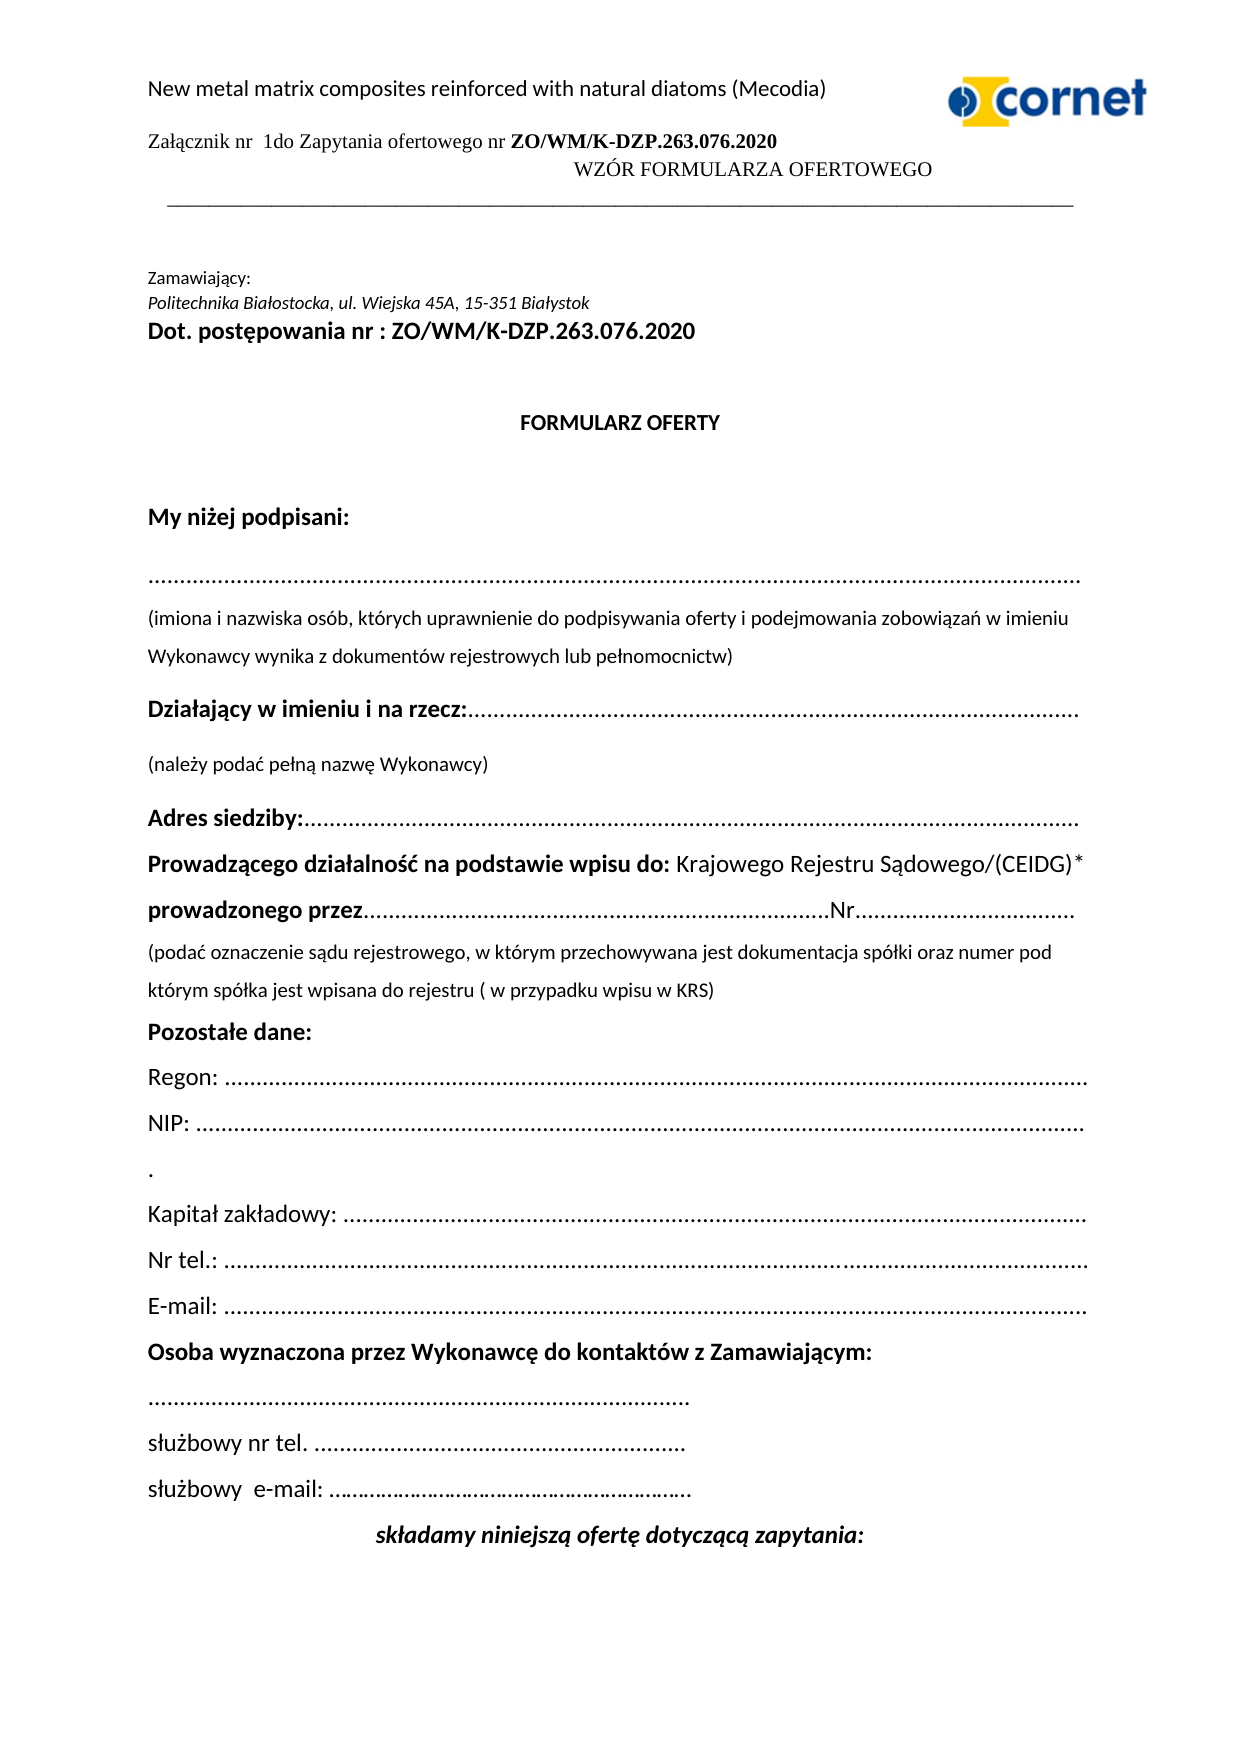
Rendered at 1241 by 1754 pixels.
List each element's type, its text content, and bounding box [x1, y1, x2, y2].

text .................................................................................................................................................... [148, 559, 1093, 589]
text Kapitał zakładowy: ...................................................................................................................... [148, 1199, 1093, 1229]
text FORMULARZ OFERTY [148, 408, 1093, 436]
text służbowy nr tel. ........................................................... [148, 1427, 1093, 1458]
text Regon: ......................................................................................................................................... [148, 1061, 1093, 1092]
text ...................................................................................... [148, 1382, 1093, 1412]
text Działający w imieniu i na rzecz:................................................................................................. [148, 693, 1093, 724]
text Prowadzącego działalność na podstawie wpisu do: Krajowego Rejestru Sądowego/(CEIDG)* prowadzonego przez..........................................................................Nr................................... [148, 848, 1093, 924]
text Adres siedziby:........................................................................................................................... [148, 802, 1093, 833]
text (imiona i nazwiska osób, których uprawnienie do podpisywania oferty i podejmowania zobowiązań w imieniu Wykonawcy wynika z dokumentów rejestrowych lub pełnomocnictw) [148, 605, 1093, 668]
text NIP: .............................................................................................................................................. [148, 1107, 1093, 1183]
text Dot. postępowania nr : ZO/WM/K-DZP.263.076.2020 [148, 316, 1093, 346]
text Politechnika Białostocka, ul. Wiejska 45A, 15-351 Białystok [148, 291, 1093, 314]
text My niżej podpisani: [148, 501, 1093, 531]
text Pozostałe dane: [148, 1016, 1093, 1046]
picture [933, 43, 1168, 155]
text składamy niniejszą ofertę dotyczącą zapytania: [148, 1519, 1093, 1549]
text E-mail: ......................................................................................................................................... [148, 1290, 1093, 1321]
text służbowy e-mail: ……………………………………………………… [148, 1473, 1093, 1503]
text (podać oznaczenie sądu rejestrowego, w którym przechowywana jest dokumentacja spółki oraz numer pod którym spółka jest wpisana do rejestru ( w przypadku wpisu w KRS) [148, 939, 1093, 1003]
text (należy podać pełną nazwę Wykonawcy) [148, 752, 1093, 777]
text Nr tel.: ......................................................................................................................................... [148, 1244, 1093, 1275]
text Zamawiający: [148, 266, 1093, 289]
text Osoba wyznaczona przez Wykonawcę do kontaktów z Zamawiającym: [148, 1336, 1093, 1366]
